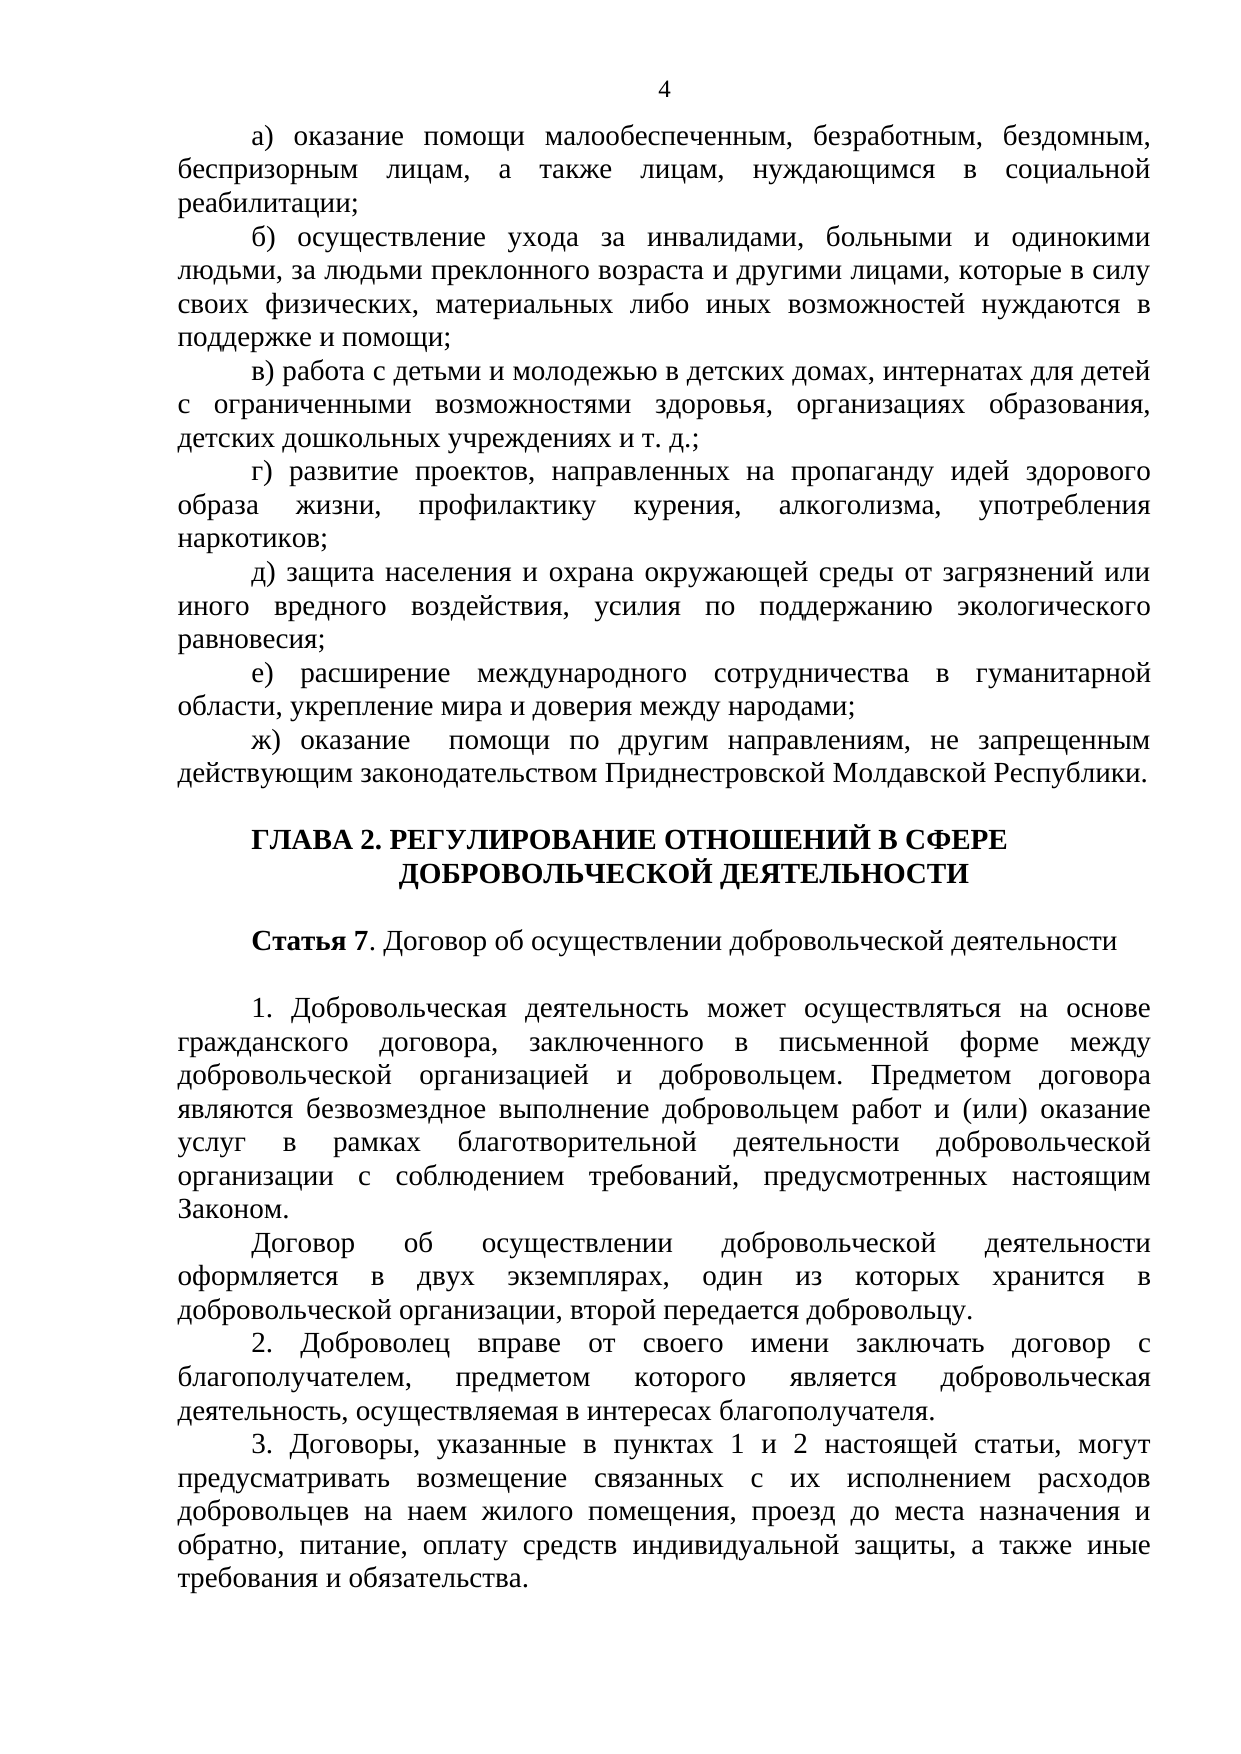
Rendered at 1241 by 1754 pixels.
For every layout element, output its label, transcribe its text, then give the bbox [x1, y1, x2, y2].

text Договор об осуществлении добровольческой деятельности оформляется в двух экземплярах, один из которых хранится в добровольческой организации, второй передается добровольцу. [177, 1225, 1152, 1326]
text 2. Доброволец вправе от своего имени заключать договор с благополучателем, предметом которого является добровольческая деятельность, осуществляемая в интересах благополучателя. [177, 1326, 1152, 1426]
text ГЛАВА 2. РЕГУЛИРОВАНИЕ ОТНОШЕНИЙ В СФЕРЕ [177, 822, 1152, 856]
text Статья 7. Договор об осуществлении добровольческой деятельности [177, 923, 1152, 957]
text а) оказание помощи малообеспеченным, безработным, бездомным, беспризорным лицам, а также лицам, нуждающимся в социальной реабилитации; [177, 118, 1152, 219]
text д) защита населения и охрана окружающей среды от загрязнений или иного вредного воздействия, усилия по поддержанию экологического равновесия; [177, 554, 1152, 655]
text е) расширение международного сотрудничества в гуманитарной области, укрепление мира и доверия между народами; [177, 655, 1152, 722]
text ж) оказание помощи по другим направлениям, не запрещенным действующим законодательством Приднестровской Молдавской Республики. [177, 722, 1152, 789]
text 3. Договоры, указанные в пунктах 1 и 2 настоящей статьи, могут предусматривать возмещение связанных с их исполнением расходов добровольцев на наем жилого помещения, проезд до места назначения и обратно, питание, оплату средств индивидуальной защиты, а также иные требования и обязательства. [177, 1426, 1152, 1594]
text б) осуществление ухода за инвалидами, больными и одинокими людьми, за людьми преклонного возраста и другими лицами, которые в силу своих физических, материальных либо иных возможностей нуждаются в поддержке и помощи; [177, 219, 1152, 353]
text г) развитие проектов, направленных на пропаганду идей здорового образа жизни, профилактику курения, алкоголизма, употребления наркотиков; [177, 453, 1152, 554]
text ДОБРОВОЛЬЧЕСКОЙ ДЕЯТЕЛЬНОСТИ [177, 856, 1152, 889]
text 1. Добровольческая деятельность может осуществляться на основе гражданского договора, заключенного в письменной форме между добровольческой организацией и добровольцем. Предметом договора являются безвозмездное выполнение добровольцем работ и (или) оказание услуг в рамках благотворительной деятельности добровольческой организации с соблюдением требований, предусмотренных настоящим Законом. [177, 990, 1152, 1225]
text в) работа с детьми и молодежью в детских домах, интернатах для детей с ограниченными возможностями здоровья, организациях образования, детских дошкольных учреждениях и т. д.; [177, 353, 1152, 453]
